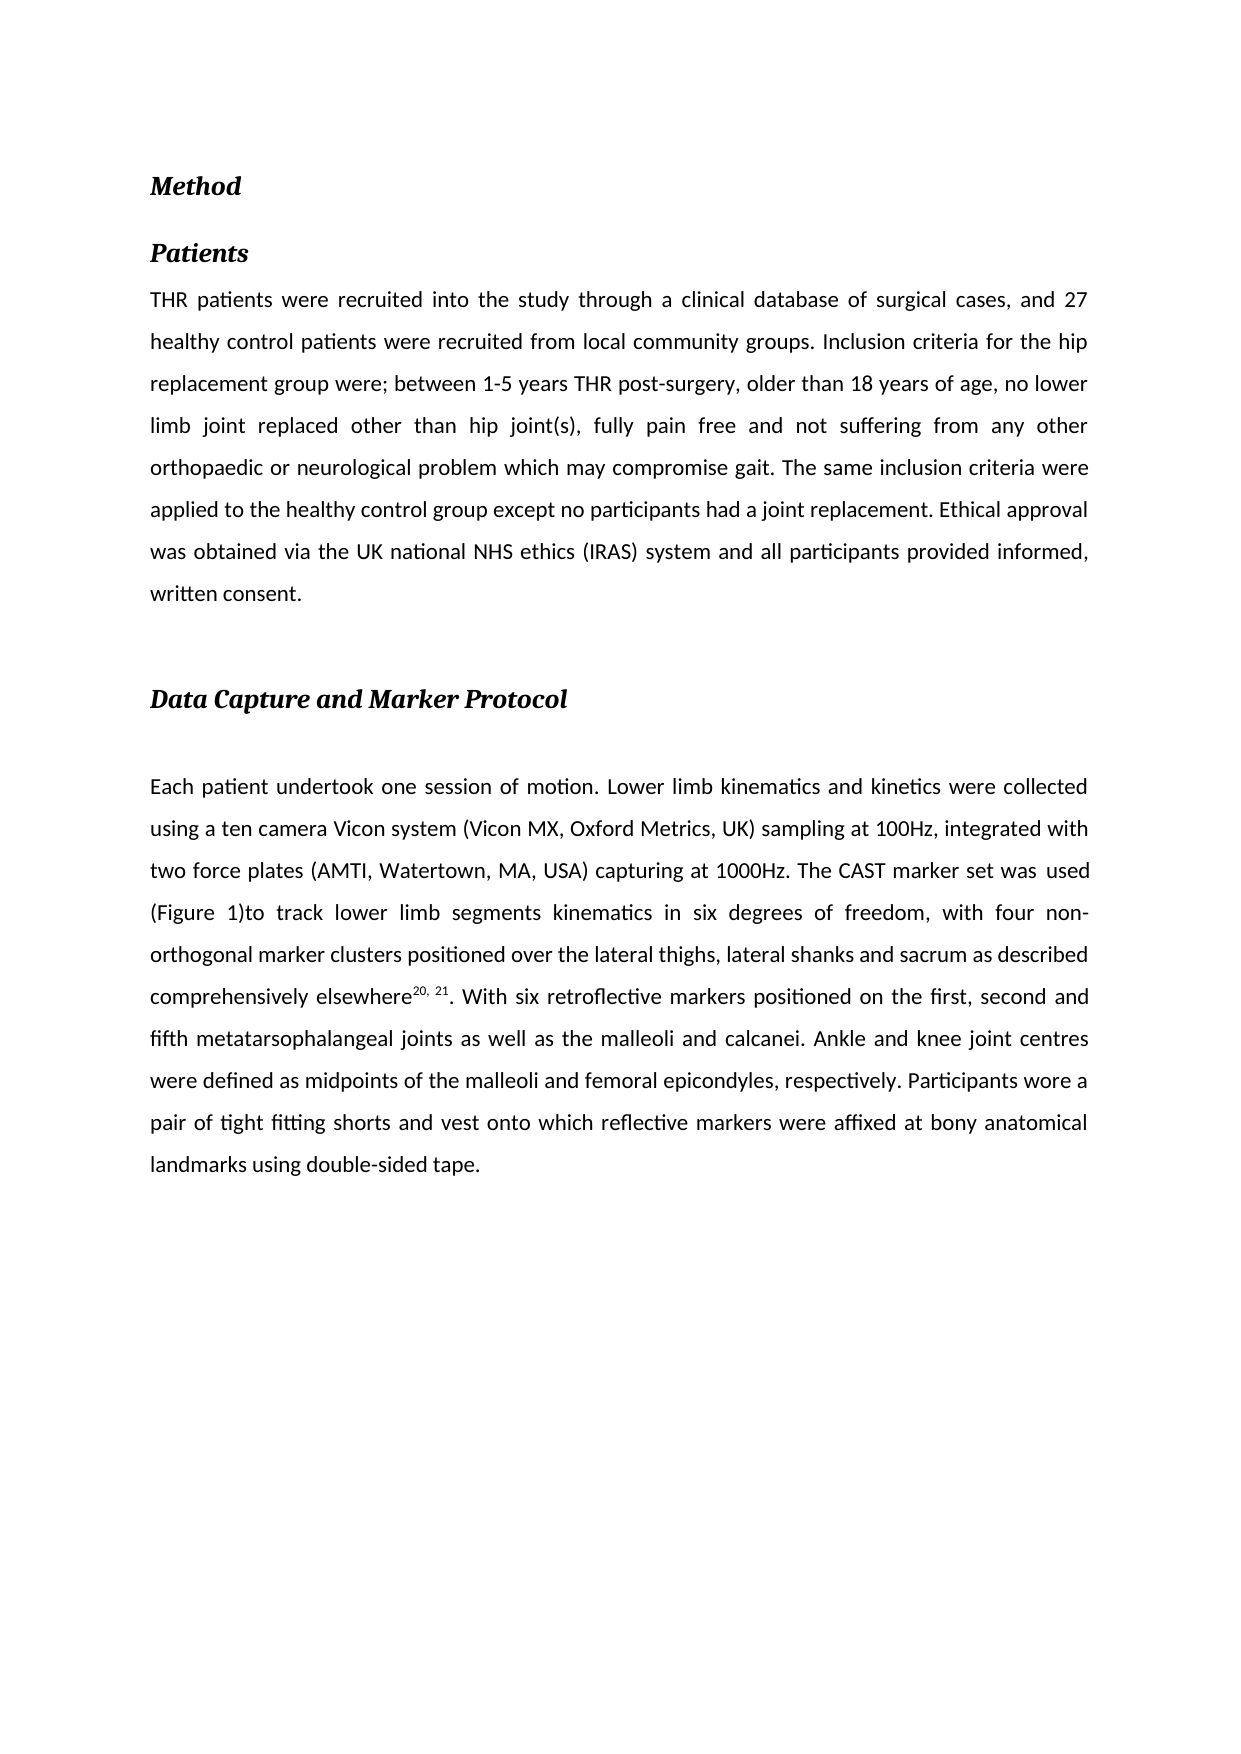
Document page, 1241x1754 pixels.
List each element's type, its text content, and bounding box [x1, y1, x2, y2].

text THR patients were recruited into the study through a clinical database of surgical cases, and 27 healthy control patients were recruited from local community groups. Inclusion criteria for the hip replacement group were; between 1-5 years THR post-surgery, older than 18 years of age, no lower limb joint replaced other than hip joint(s), fully pain free and not suffering from any other orthopaedic or neurological problem which may compromise gait. The same inclusion criteria were applied to the healthy control group except no participants had a joint replacement. Ethical approval was obtained via the UK national NHS ethics (IRAS) system and all participants provided informed, written consent. [150, 285, 1090, 607]
subtitle Data Capture and Marker Protocol [150, 684, 1090, 715]
subtitle Method [150, 171, 1090, 202]
subtitle Patients [150, 238, 1090, 269]
text Each patient undertook one session of motion. Lower limb kinematics and kinetics were collected using a ten camera Vicon system (Vicon MX, Oxford Metrics, UK) sampling at 100Hz, integrated with two force plates (AMTI, Watertown, MA, USA) capturing at 1000Hz. The CAST marker set was used (Figure 1)to track lower limb segments kinematics in six degrees of freedom, with four non-orthogonal marker clusters positioned over the lateral thighs, lateral shanks and sacrum as described comprehensively elsewhere20, 21. With six retroflective markers positioned on the first, second and fifth metatarsophalangeal joints as well as the malleoli and calcanei. Ankle and knee joint centres were defined as midpoints of the malleoli and femoral epicondyles, respectively. Participants wore a pair of tight fitting shorts and vest onto which reflective markers were affixed at bony anatomical landmarks using double-sided tape. [150, 772, 1090, 1178]
